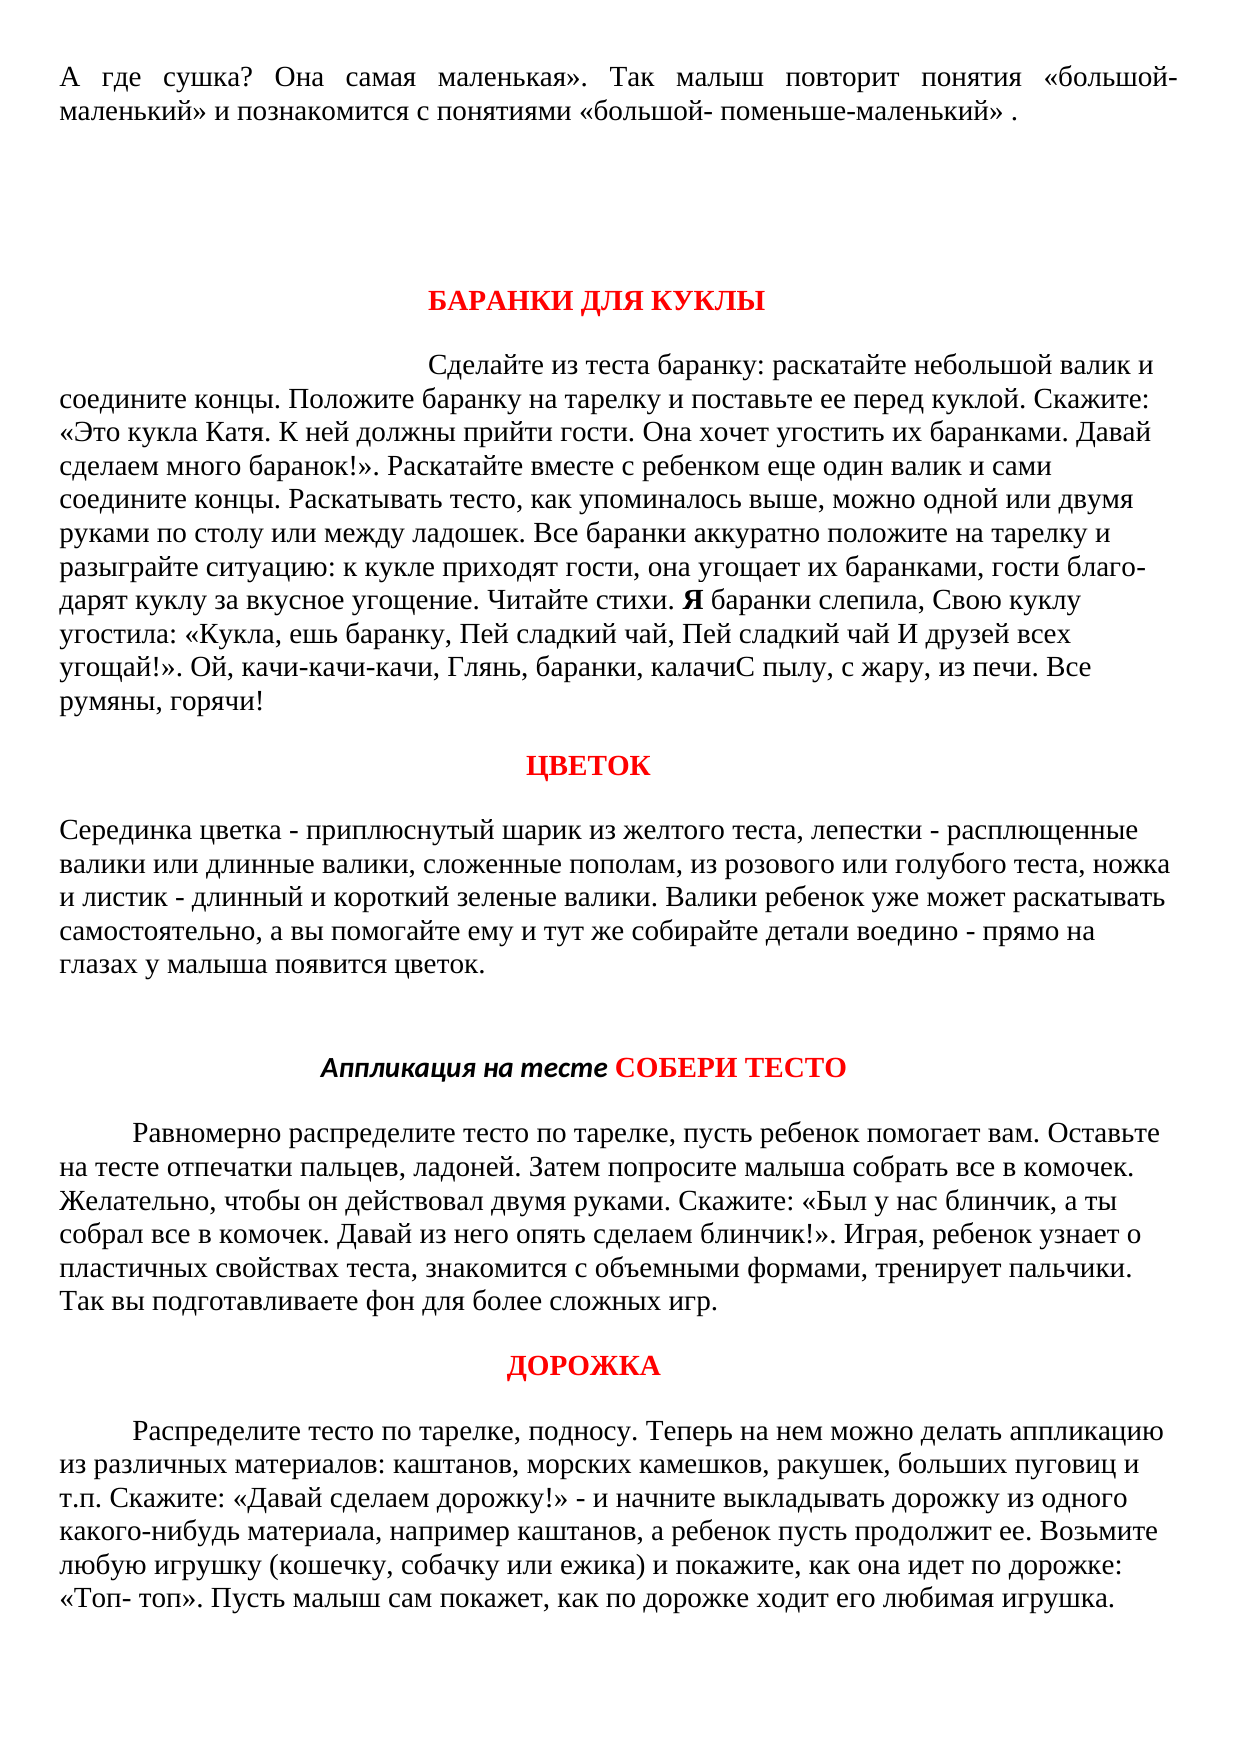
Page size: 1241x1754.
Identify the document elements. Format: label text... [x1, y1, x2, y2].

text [59, 59, 1179, 126]
text Серединка цветка - приплюснутый шарик из желтого теста, лепестки - расплющенные валики или длинные валики, сложенные пополам, из розового или голубого теста, ножка и листик - длинный и короткий зеленые валики. Валики ребенок уже может раскатывать самостоятельно, а вы помогайте ему и тут же собирайте детали воедино - прямо на глазах у малыша появится цветок. [59, 812, 1181, 980]
text БАРАНКИ ДЛЯ КУКЛЫ [59, 283, 1179, 316]
text Распределите тесто по тарелке, подносу. Теперь на нем можно делать аппликацию из различных материалов: каштанов, морских камешков, ракушек, больших пуговиц и т.п. Скажите: «Давай сделаем дорожку!» - и начните выкладывать дорожку из одного какого-нибудь материала, например каштанов, а ребенок пусть продолжит ее. Возьмите любую игрушку (кошечку, собачку или ежика) и покажите, как она идет по дорожке: «Топ- топ». Пусть малыш сам покажет, как по дорожке ходит его любимая игрушка. [59, 1413, 1181, 1614]
text ЦВЕТОК [526, 748, 1181, 781]
text ДОРОЖКА [59, 1348, 1108, 1382]
text Сделайте из теста баранку: раскатайте небольшой валик и соедините концы. Положите баранку на тарелку и поставьте ее перед куклой. Скажите: «Это кукла Катя. К ней должны прийти гости. Она хочет угостить их баранками. Давай сделаем много баранок!». Раскатайте вместе с ребенком еще один валик и сами соедините концы. Раскатывать тесто, как упоминалось выше, можно одной или двумя руками по столу или между ладошек. Все баранки аккуратно положите на тарелку и разыграйте ситуацию: к кукле приходят гости, она угощает их баранками, гости благодарят куклу за вкусное угощение. Читайте стихи. Я баранки слепила, Свою куклу угостила: «Кукла, ешь баранку, Пей сладкий чай, Пей сладкий чай И друзей всех угощай!». Ой, качи-качи-качи, Глянь, баранки, калачиС пылу, с жару, из печи. Все румяны, горячи! [59, 347, 1179, 716]
text Аппликация на тесте СОБЕРИ ТЕСТО [59, 1049, 1108, 1084]
text Равномерно распределите тесто по тарелке, пусть ребенок помогает вам. Оставьте на тесте отпечатки пальцев, ладоней. Затем попросите малыша собрать все в комочек. Желательно, чтобы он действовал двумя руками. Скажите: «Был у нас блинчик, а ты собрал все в комочек. Давай из него опять сделаем блинчик!». Играя, ребенок узнает о пластичных свойствах теста, знакомится с объемными формами, тренирует пальчики. Так вы подготавливаете фон для более сложных игр. [59, 1116, 1181, 1317]
